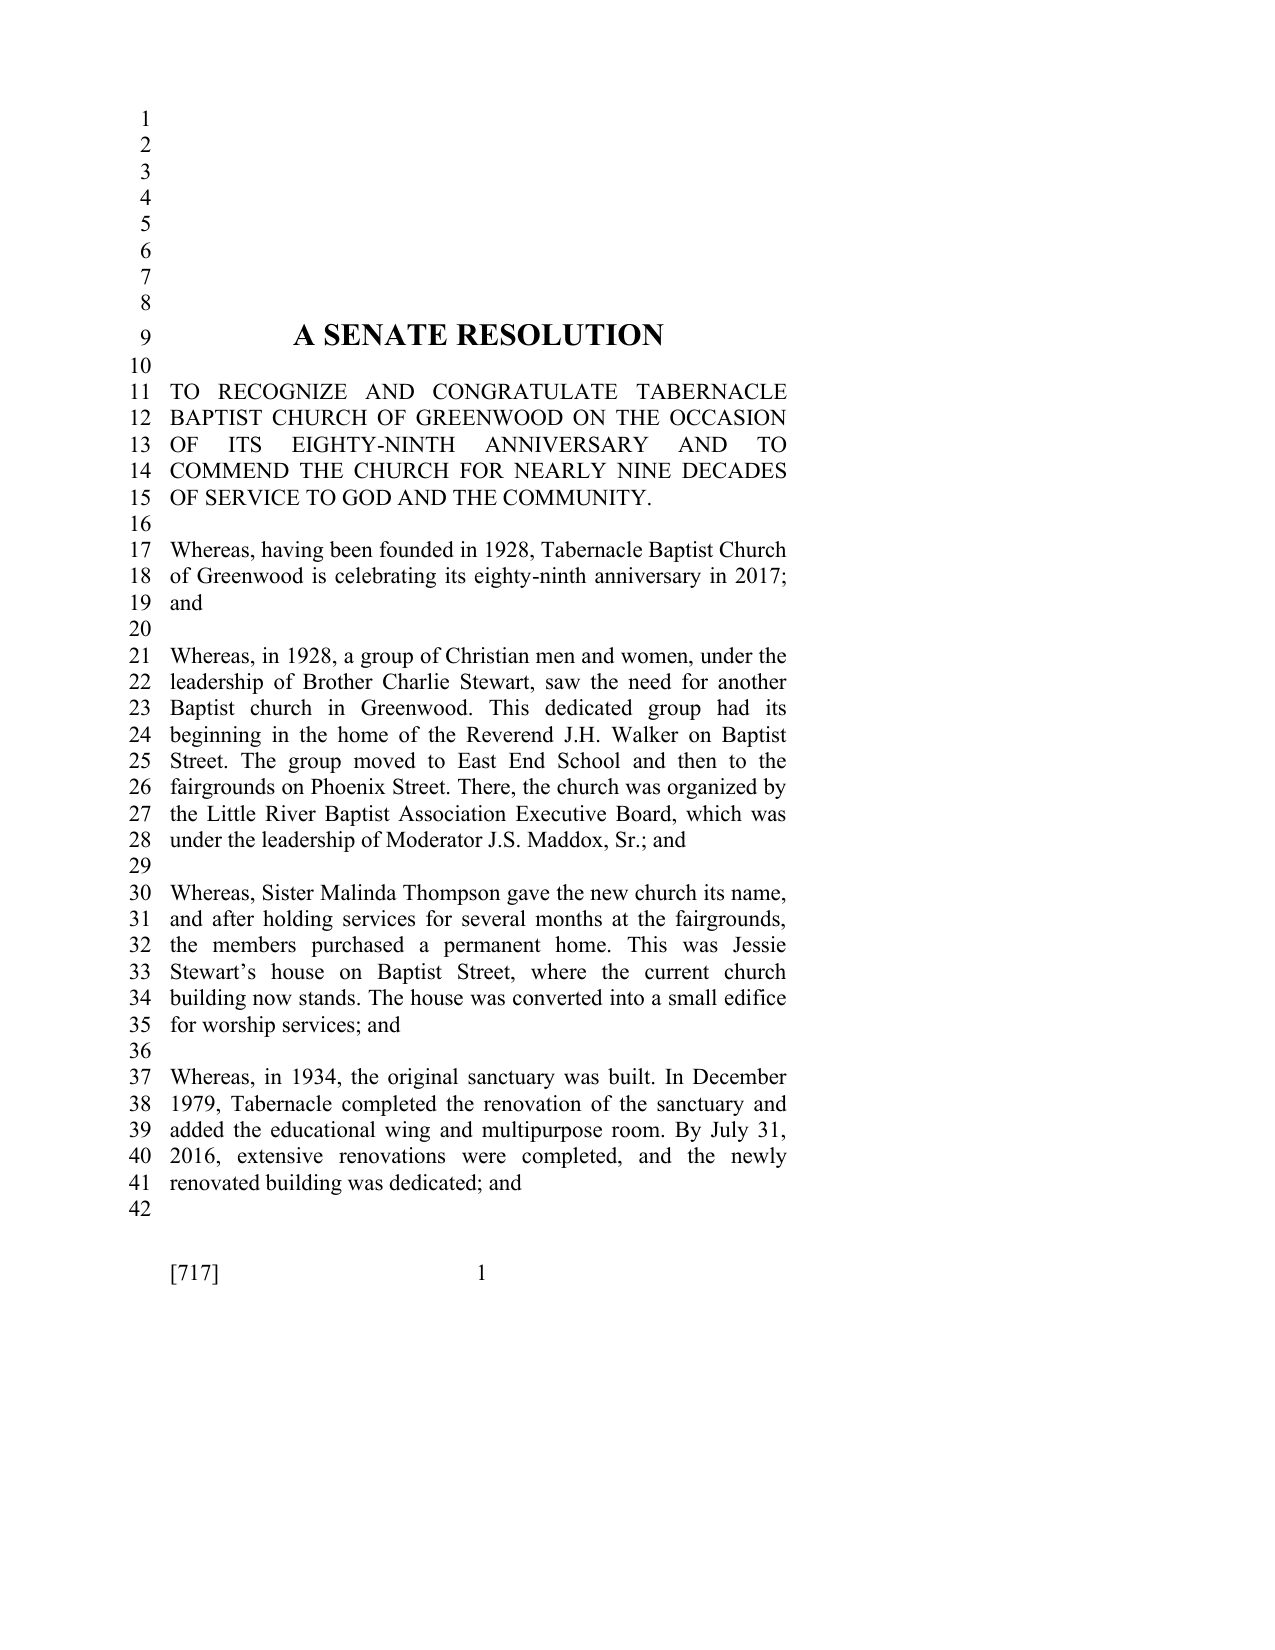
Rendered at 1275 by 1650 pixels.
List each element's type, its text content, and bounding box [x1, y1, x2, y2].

text Whereas, in 1934, the original sanctuary was built. In December 1979, Tabernacle completed the renovation of the sanctuary and added the educational wing and multipurpose room. By July 31, 2016, extensive renovations were completed, and the newly renovated building was dedicated; and [169, 1063, 787, 1195]
text Whereas, having been founded in 1928, Tabernacle Baptist Church of Greenwood is celebrating its eighty-ninth anniversary in 2017; and [169, 536, 787, 615]
text Whereas, in 1928, a group of Christian men and women, under the leadership of Brother Charlie Stewart, saw the need for another Baptist church in Greenwood. This dedicated group had its beginning in the home of the Reverend J.H. Walker on Baptist Street. The group moved to East End School and then to the fairgrounds on Phoenix Street. There, the church was organized by the Little River Baptist Association Executive Board, which was under the leadership of Moderator J.S. Maddox, Sr.; and [169, 642, 787, 852]
text A SENATE RESOLUTION [169, 316, 787, 352]
text TO RECOGNIZE AND CONGRATULATE TABERNACLE BAPTIST CHURCH OF GREENWOOD ON THE OCCASION OF ITS EIGHTY-NINTH ANNIVERSARY AND TO COMMEND THE CHURCH FOR NEARLY NINE DECADES OF SERVICE TO GOD AND THE COMMUNITY. [169, 378, 787, 510]
text Whereas, Sister Malinda Thompson gave the new church its name, and after holding services for several months at the fairgrounds, the members purchased a permanent home. This was Jessie Stewart’s house on Baptist Street, where the current church building now stands. The house was converted into a small edifice for worship services; and [169, 879, 787, 1037]
